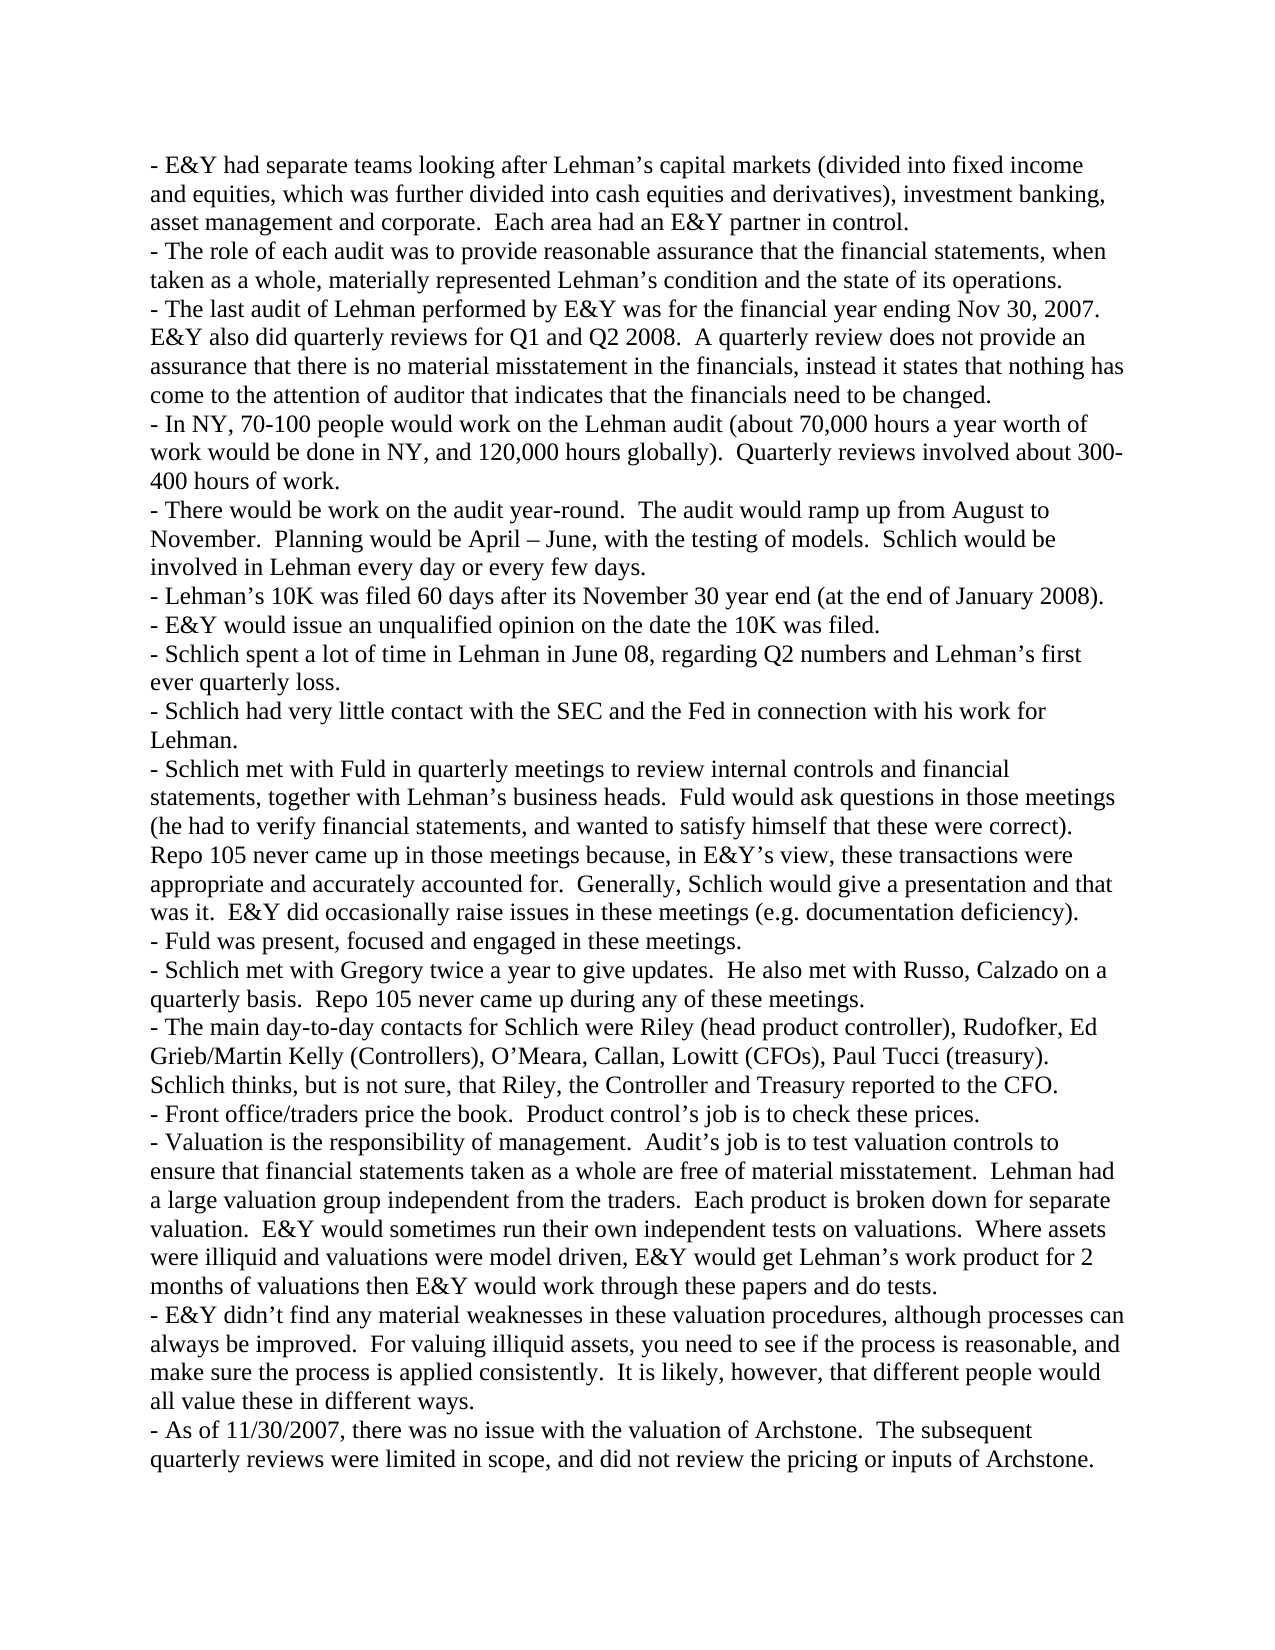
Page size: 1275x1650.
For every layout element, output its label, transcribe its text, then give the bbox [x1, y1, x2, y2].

text - Fuld was present, focused and engaged in these meetings. [150, 926, 1125, 955]
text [150, 1415, 1125, 1472]
text - The last audit of Lehman performed by E&Y was for the financial year ending Nov 30, 2007. E&Y also did quarterly reviews for Q1 and Q2 2008. A quarterly review does not provide an assurance that there is no material misstatement in the financials, instead it states that nothing has come to the attention of auditor that indicates that the financials need to be changed. [150, 294, 1125, 409]
text - Lehman’s 10K was filed 60 days after its November 30 year end (at the end of January 2008). [150, 581, 1125, 610]
text - There would be work on the audit year-round. The audit would ramp up from August to November. Planning would be April – June, with the testing of models. Schlich would be involved in Lehman every day or every few days. [150, 495, 1125, 581]
text - Front office/traders price the book. Product control’s job is to check these prices. [150, 1099, 1125, 1127]
text - Schlich spent a lot of time in Lehman in June 08, regarding Q2 numbers and Lehman’s first ever quarterly loss. [150, 639, 1125, 696]
text - E&Y would issue an unqualified opinion on the date the 10K was filed. [150, 610, 1125, 639]
text - The role of each audit was to provide reasonable assurance that the financial statements, when taken as a whole, materially represented Lehman’s condition and the state of its operations. [150, 236, 1125, 294]
text - E&Y didn’t find any material weaknesses in these valuation procedures, although processes can always be improved. For valuing illiquid assets, you need to see if the process is reasonable, and make sure the process is applied consistently. It is likely, however, that different people would all value these in different ways. [150, 1300, 1125, 1415]
text - The main day-to-day contacts for Schlich were Riley (head product controller), Rudofker, Ed Grieb/Martin Kelly (Controllers), O’Meara, Callan, Lowitt (CFOs), Paul Tucci (treasury). Schlich thinks, but is not sure, that Riley, the Controller and Treasury reported to the CFO. [150, 1012, 1125, 1099]
text - Schlich met with Fuld in quarterly meetings to review internal controls and financial statements, together with Lehman’s business heads. Fuld would ask questions in those meetings (he had to verify financial statements, and wanted to satisfy himself that these were correct). Repo 105 never came up in those meetings because, in E&Y’s view, these transactions were appropriate and accurately accounted for. Generally, Schlich would give a presentation and that was it. E&Y did occasionally raise issues in these meetings (e.g. documentation deficiency). [150, 754, 1125, 926]
text - Valuation is the responsibility of management. Audit’s job is to test valuation controls to ensure that financial statements taken as a whole are free of material misstatement. Lehman had a large valuation group independent from the traders. Each product is broken down for separate valuation. E&Y would sometimes run their own independent tests on valuations. Where assets were illiquid and valuations were model driven, E&Y would get Lehman’s work product for 2 months of valuations then E&Y would work through these papers and do tests. [150, 1127, 1125, 1300]
text - In NY, 70-100 people would work on the Lehman audit (about 70,000 hours a year worth of work would be done in NY, and 120,000 hours globally). Quarterly reviews involved about 300-400 hours of work. [150, 409, 1125, 495]
text - E&Y had separate teams looking after Lehman’s capital markets (divided into fixed income and equities, which was further divided into cash equities and derivatives), investment banking, asset management and corporate. Each area had an E&Y partner in control. [150, 150, 1125, 236]
text - Schlich met with Gregory twice a year to give updates. He also met with Russo, Calzado on a quarterly basis. Repo 105 never came up during any of these meetings. [150, 955, 1125, 1012]
text - Schlich had very little contact with the SEC and the Fed in connection with his work for Lehman. [150, 696, 1125, 754]
